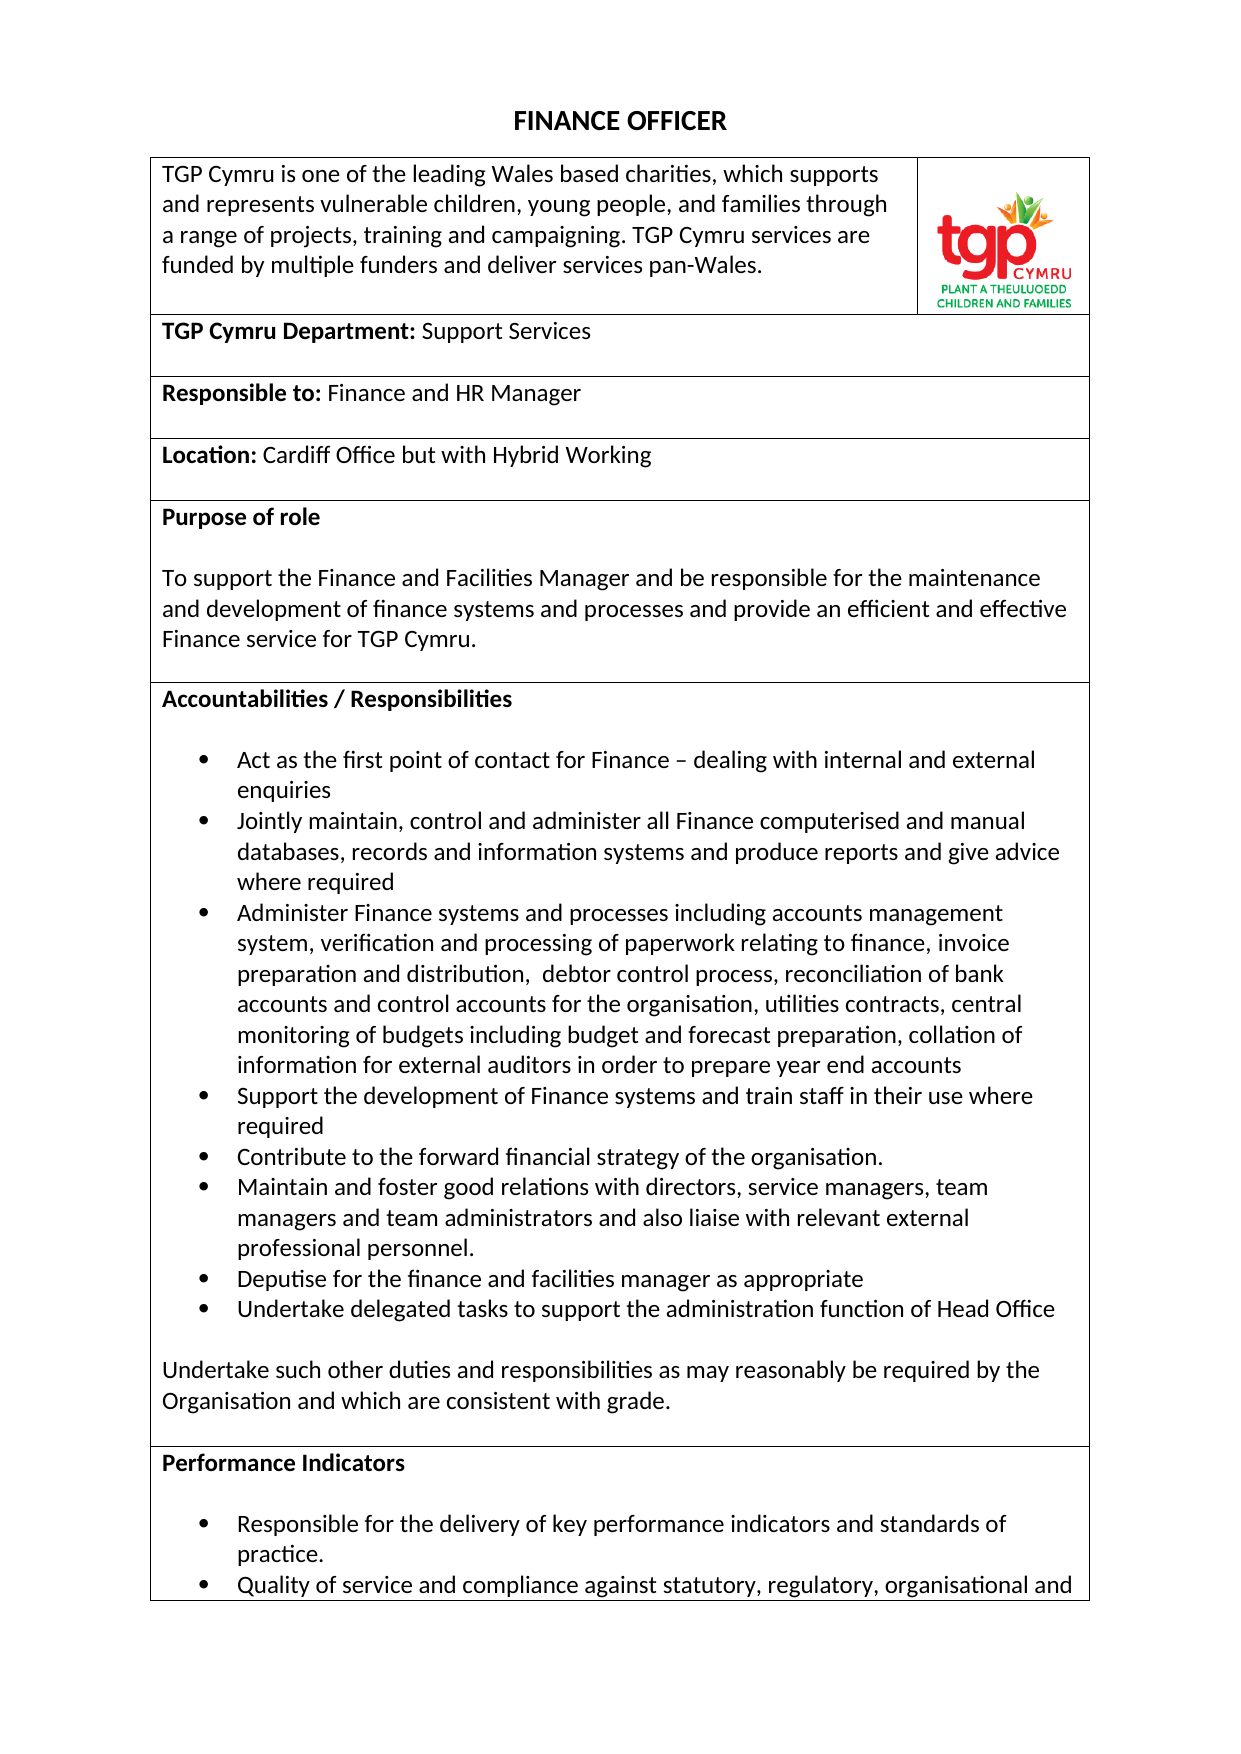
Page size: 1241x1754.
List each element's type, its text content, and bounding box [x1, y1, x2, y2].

table_cell Purpose of role To support the Finance and Facilities Manager and be responsible for the maintenance and development of finance systems and processes and provide an efficient and effective Finance service for TGP Cymru. [151, 501, 1089, 682]
table_cell Accountabilities / Responsibilities Act as the first point of contact for Finance – dealing with internal and external enquiries Jointly maintain, control and administer all Finance computerised and manual databases, records and information systems and produce reports and give advice where required Administer Finance systems and processes including accounts management system, verification and processing of paperwork relating to finance, invoice preparation and distribution, debtor control process, reconciliation of bank accounts and control accounts for the organisation, utilities contracts, central monitoring of budgets including budget and forecast preparation, collation of information for external auditors in order to prepare year end accounts Support the development of Finance systems and train staff in their use where required Contribute to the forward financial strategy of the organisation. Maintain and foster good relations with directors, service managers, team managers and team administrators and also liaise with relevant external professional personnel. Deputise for the finance and facilities manager as appropriate Undertake delegated tasks to support the administration function of Head Office Undertake such other duties and responsibilities as may reasonably be required by the Organisation and which are consistent with grade. [151, 683, 1089, 1446]
table_cell TGP Cymru Department: Support Services [151, 315, 1089, 376]
table_header TGP Cymru is one of the leading Wales based charities, which supports and represents vulnerable children, young people, and families through a range of projects, training and campaigning. TGP Cymru services are funded by multiple funders and deliver services pan-Wales. [151, 158, 917, 314]
table_cell Responsible to: Finance and HR Manager [151, 377, 1089, 438]
picture [928, 188, 1079, 314]
text FINANCE OFFICER [150, 102, 1090, 137]
table_cell Location: Cardiff Office but with Hybrid Working [151, 439, 1089, 500]
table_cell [151, 1447, 1089, 1600]
table_header [918, 158, 1089, 314]
